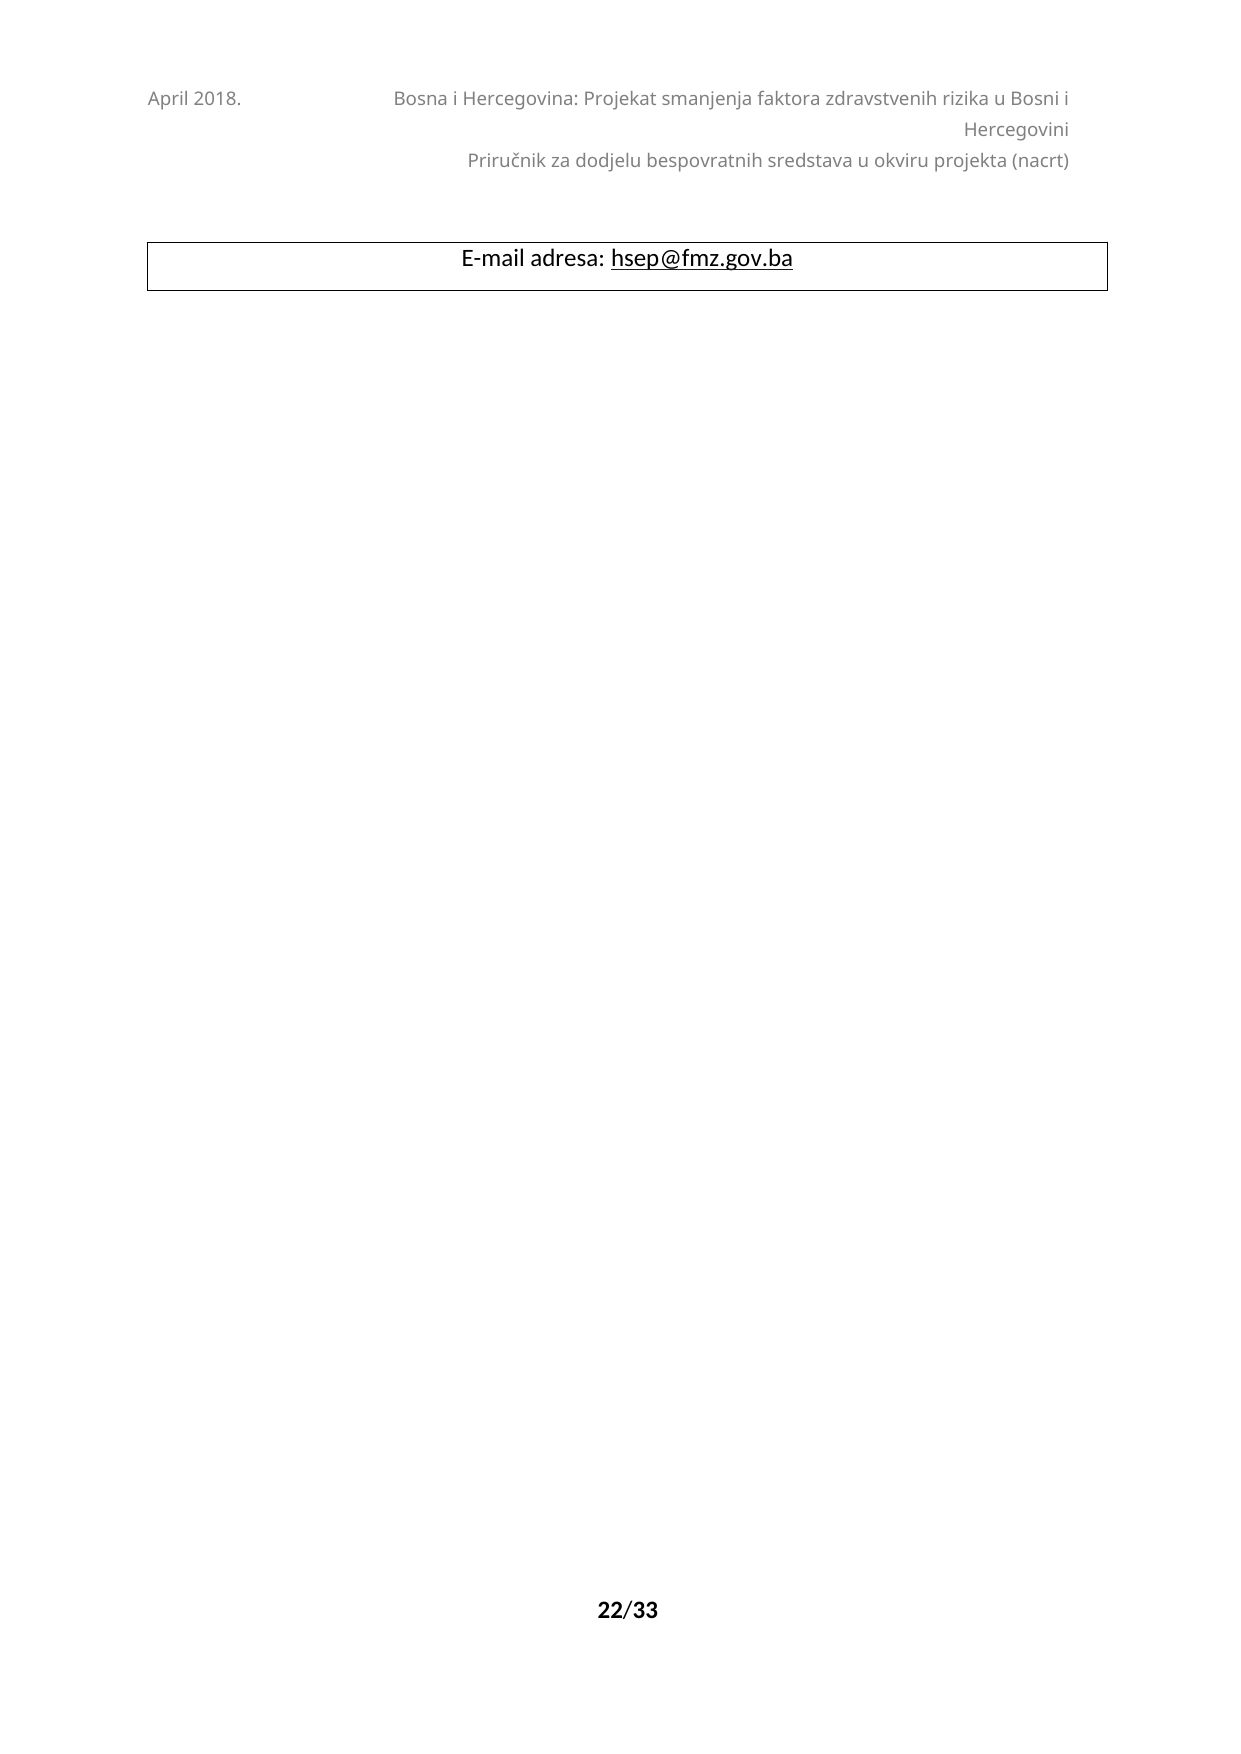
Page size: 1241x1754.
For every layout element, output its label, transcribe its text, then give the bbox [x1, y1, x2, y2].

text E-mail adresa: hsep@fmz.gov.ba [148, 243, 1107, 290]
